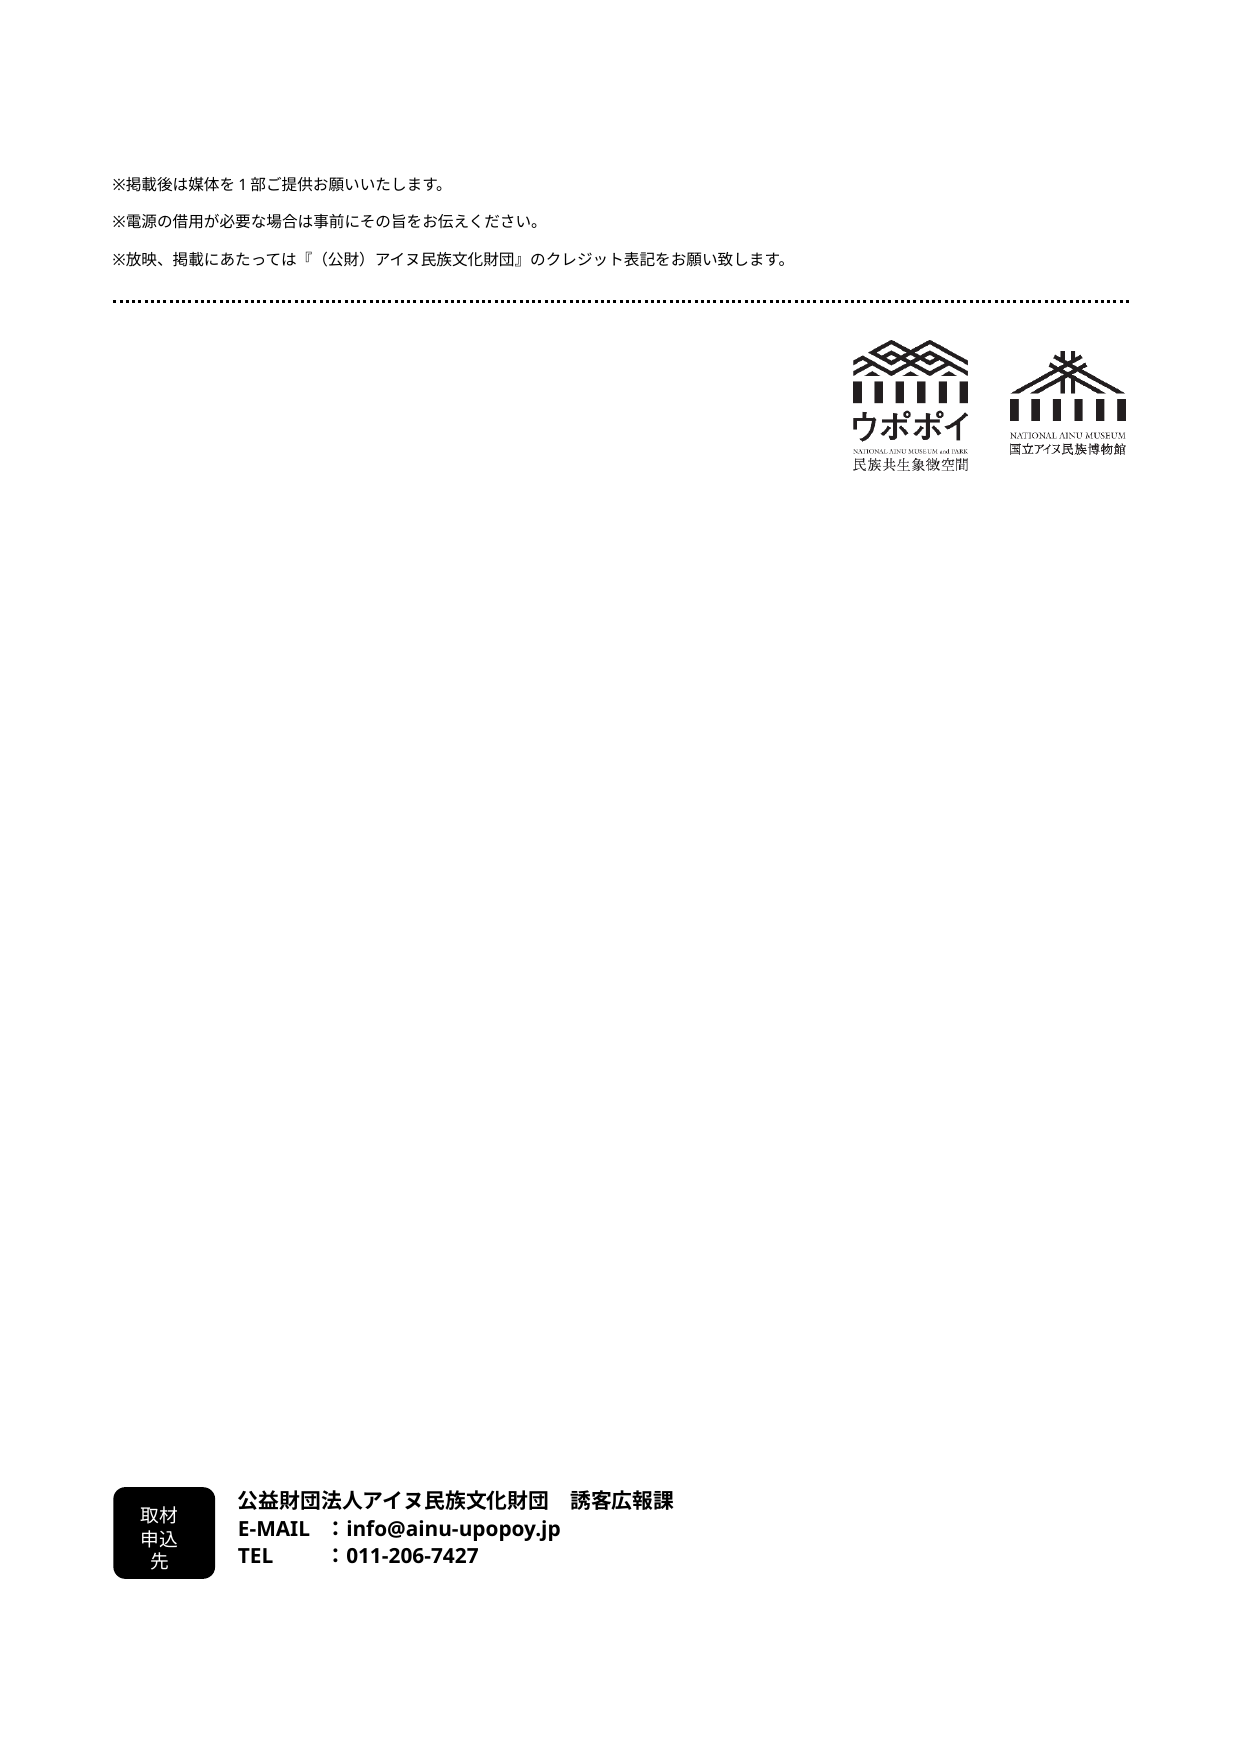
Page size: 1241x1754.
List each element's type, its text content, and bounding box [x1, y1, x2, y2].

text ※電源の借用が必要な場合は事前にその旨をお伝えください。 [112, 202, 1128, 239]
picture [1008, 350, 1127, 456]
picture [851, 338, 970, 473]
text ※掲載後は媒体を1部ご提供お願いいたします。 [112, 164, 1128, 202]
text ※放映、掲載にあたっては『（公財）アイヌ民族文化財団』のクレジット表記をお願い致します。 [112, 239, 1128, 277]
